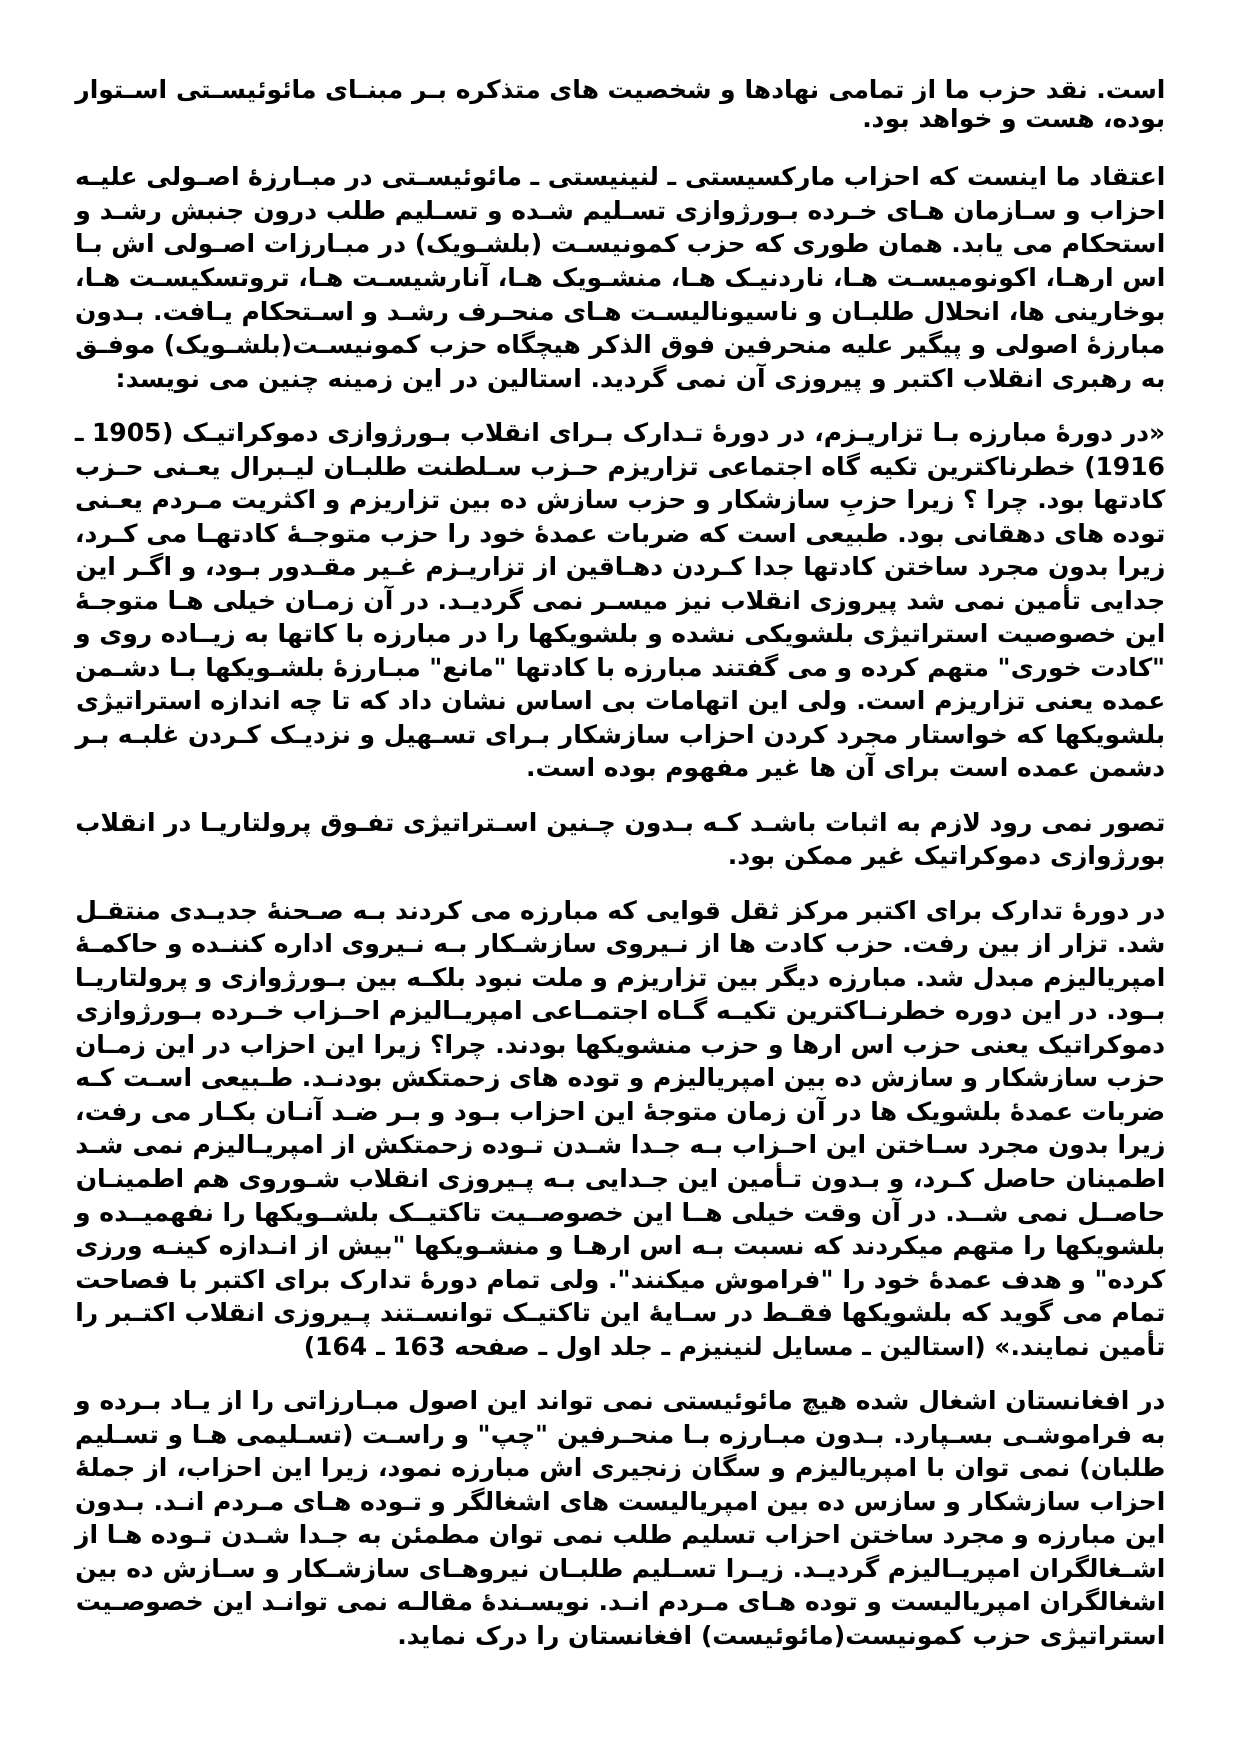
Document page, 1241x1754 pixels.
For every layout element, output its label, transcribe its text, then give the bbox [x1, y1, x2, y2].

text اعتقاد ما اینست که احزاب مارکسیستی ـ لنینیستی ـ مائوئیستی در مبارزۀ اصولی علیه احزاب و سازمان های خرده بورژوازی تسلیم شده و تسلیم طلب درون جنبش رشد و استحکام می یابد. همان طوری که حزب کمونیست (بلشویک) در مبارزات اصولی اش با اس ارها، اکونومیست ها، ناردنیک ها، منشویک ها، آنارشیست ها، تروتسکیست ها، بوخارینی ها، انحلال طلبان و ناسیونالیست های منحرف رشد و استحکام یافت. بدون مبارزۀ اصولی و پیگیر علیه منحرفین فوق الذکر هیچگاه حزب کمونیست(بلشویک) موفق به رهبری انقلاب اکتبر و پیروزی آن نمی گردید. استالین در این زمینه چنین می نویسد: [75, 162, 1165, 393]
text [75, 75, 1165, 133]
text تصور نمی رود لازم به اثبات باشد که بدون چنین استراتیژی تفوق پرولتاریا در انقلاب بورژوازی دموکراتیک غیر ممکن بود. [75, 808, 1165, 871]
text در دورۀ تدارک برای اکتبر مرکز ثقل قوایی که مبارزه می کردند به صحنۀ جدیدی منتقل شد. تزار از بین رفت. حزب کادت ها از نیروی سازشکار به نیروی اداره کننده و حاکمۀ امپریالیزم مبدل شد. مبارزه دیگر بین تزاریزم و ملت نبود بلکه بین بورژوازی و پرولتاریا بود. در این دوره خطرناکترین تکیه گاه اجتماعی امپریالیزم احزاب خرده بورژوازی دموکراتیک یعنی حزب اس ارها و حزب منشویکها بودند. چرا؟ زیرا این احزاب در این زمان حزب سازشکار و سازش ده بین امپریالیزم و توده های زحمتکش بودند. طبیعی است که ضربات عمدۀ بلشویک ها در آن زمان متوجۀ این احزاب بود و بر ضد آنان بکار می رفت، زیرا بدون مجرد ساختن این احزاب به جدا شدن توده زحمتکش از امپریالیزم نمی شد اطمینان حاصل کرد، و بدون تأمین این جدایی به پیروزی انقلاب شوروی هم اطمینان حاصل نمی شد. در آن وقت خیلی ها این خصوصیت تاکتیک بلشویکها را نفهمیده و بلشویکها را متهم میکردند که نسبت به اس ارها و منشویکها "بیش از اندازه کینه ورزی کرده" و هدف عمدۀ خود را "فراموش میکنند". ولی تمام دورۀ تدارک برای اکتبر با فصاحت تمام می گوید که بلشویکها فقط در سایۀ این تاکتیک توانستند پیروزی انقلاب اکتبر را تأمین نمایند.» (استالین ـ مسایل لنینیزم ـ جلد اول ـ صفحه 163 ـ 164) [75, 896, 1165, 1361]
text «در دورۀ مبارزه با تزاریزم، در دورۀ تدارک برای انقلاب بورژوازی دموکراتیک (1905 ـ 1916) خطرناکترین تکیه گاه اجتماعی تزاریزم حزب سلطنت طلبان لیبرال یعنی حزب کادتها بود. چرا ؟ زیرا حزبِ سازشکار و حزب سازش ده بین تزاریزم و اکثریت مردم یعنی توده های دهقانی بود. طبیعی است که ضربات عمدۀ خود را حزب متوجۀ کادتها می کرد، زیرا بدون مجرد ساختن کادتها جدا کردن دهاقین از تزاریزم غیر مقدور بود، و اگر این جدایی تأمین نمی شد پیروزی انقلاب نیز میسر نمی گردید. در آن زمان خیلی ها متوجۀ این خصوصیت استراتیژی بلشویکی نشده و بلشویکها را در مبارزه با کاتها به زیاده روی و "کادت خوری" متهم کرده و می گفتند مبارزه با کادتها "مانع" مبارزۀ بلشویکها با دشمن عمده یعنی تزاریزم است. ولی این اتهامات بی اساس نشان داد که تا چه اندازه استراتیژی بلشویکها که خواستار مجرد کردن احزاب سازشکار برای تسهیل و نزدیک کردن غلبه بر دشمن عمده است برای آن ها غیر مفهوم بوده است. [75, 418, 1165, 783]
text در افغانستان اشغال شده هیچ مائوئیستی نمی تواند این اصول مبارزاتی را از یاد برده و به فراموشی بسپارد. بدون مبارزه با منحرفین "چپ" و راست (تسلیمی ها و تسلیم طلبان) نمی توان با امپریالیزم و سگان زنجیری اش مبارزه نمود، زیرا این احزاب، از جملۀ احزاب سازشکار و سازس ده بین امپریالیست های اشغالگر و توده های مردم اند. بدون این مبارزه و مجرد ساختن احزاب تسلیم طلب نمی توان مطمئن به جدا شدن توده ها از اشغالگران امپریالیزم گردید. زیرا تسلیم طلبان نیروهای سازشکار و سازش ده بین اشغالگران امپریالیست و توده های مردم اند. نویسندۀ مقاله نمی تواند این خصوصیت استراتیژی حزب کمونیست(مائوئیست) افغانستان را درک نماید. [75, 1386, 1165, 1650]
